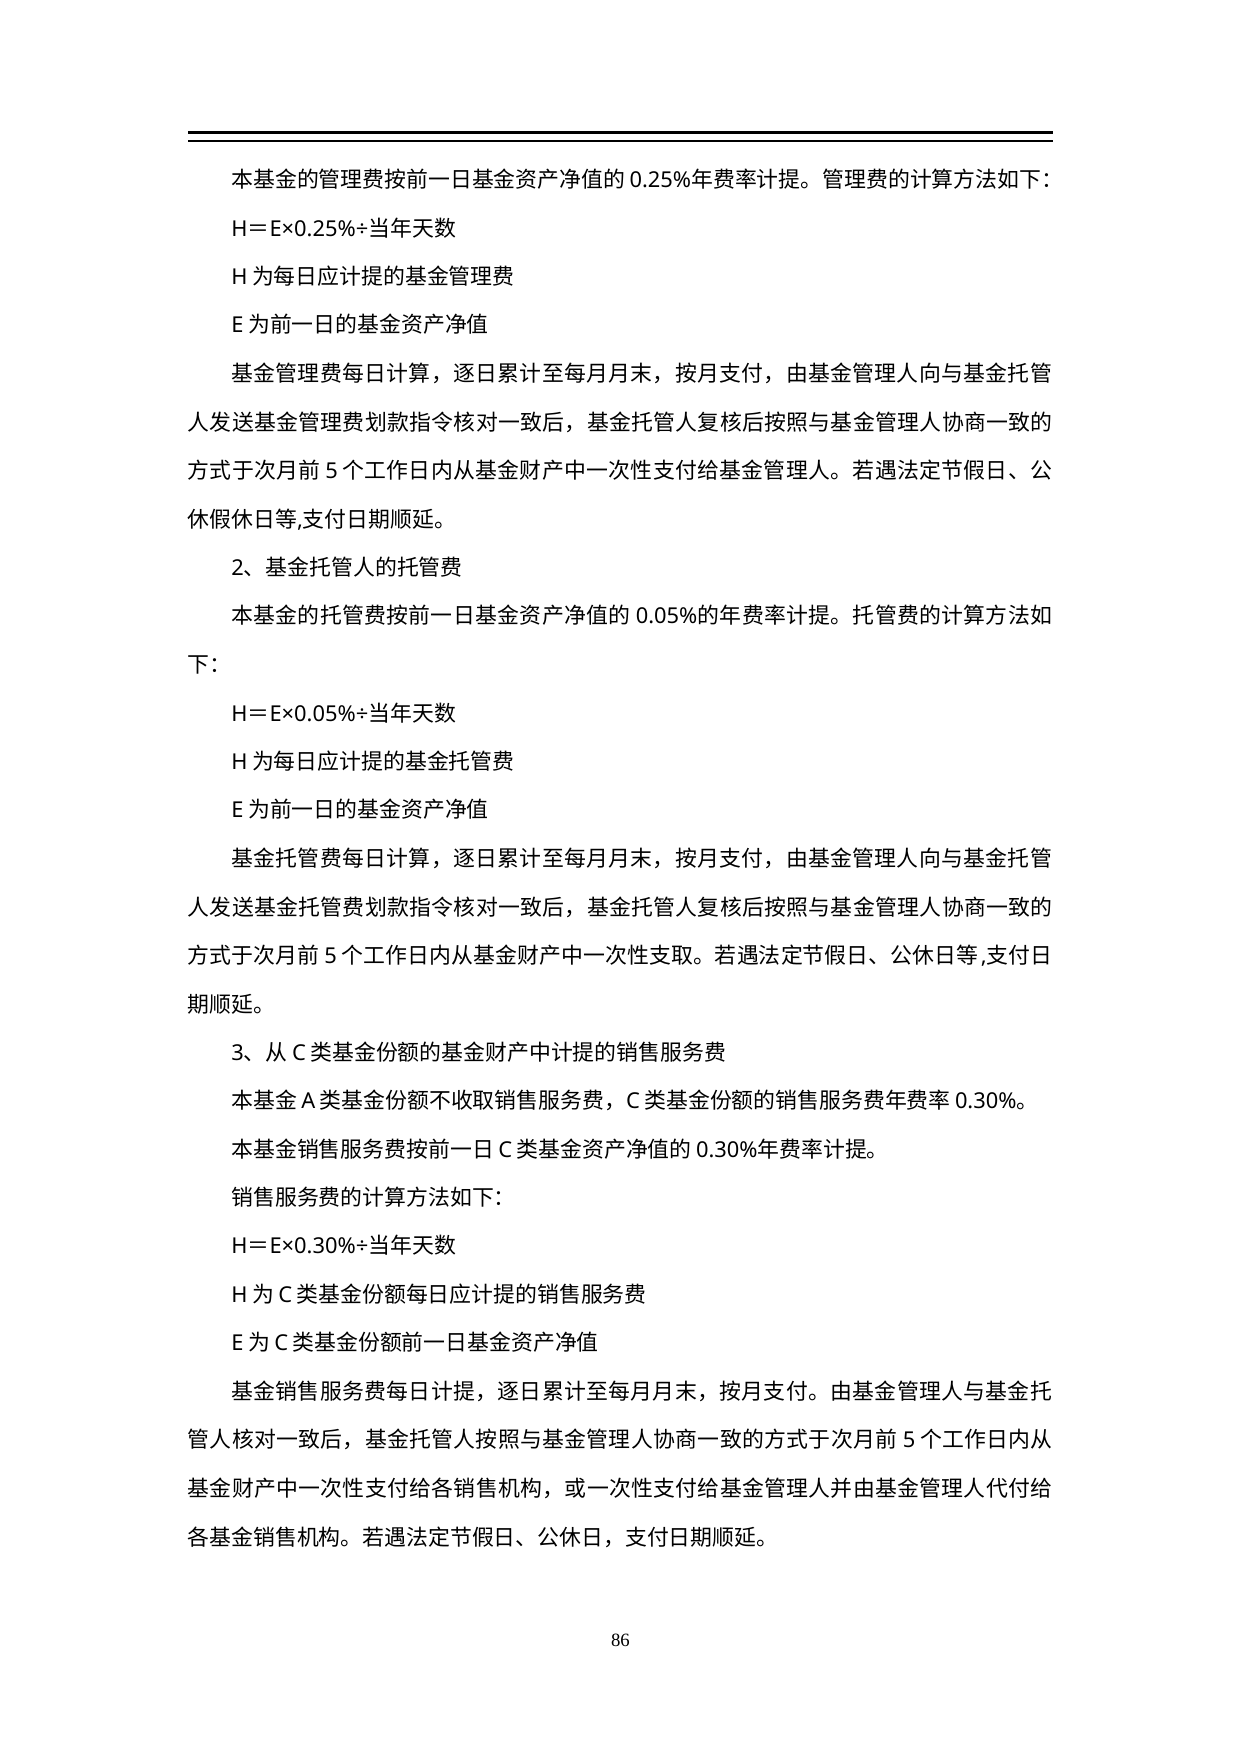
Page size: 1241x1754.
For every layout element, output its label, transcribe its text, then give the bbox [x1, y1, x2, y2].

text E为C类基金份额前一日基金资产净值 [187, 1325, 1053, 1357]
text 本基金的管理费按前一日基金资产净值的0.25%年费率计提。管理费的计算方法如下： [187, 162, 1053, 194]
text 2、基金托管人的托管费 [187, 550, 1053, 582]
text 基金销售服务费每日计提，逐日累计至每月月末，按月支付。由基金管理人与基金托管人核对一致后，基金托管人按照与基金管理人协商一致的方式于次月前5个工作日内从基金财产中一次性支付给各销售机构，或一次性支付给基金管理人并由基金管理人代付给各基金销售机构。若遇法定节假日、公休日，支付日期顺延。 [187, 1373, 1053, 1552]
text H为每日应计提的基金管理费 [187, 259, 1053, 291]
text 基金管理费每日计算，逐日累计至每月月末，按月支付，由基金管理人向与基金托管人发送基金管理费划款指令核对一致后，基金托管人复核后按照与基金管理人协商一致的方式于次月前5个工作日内从基金财产中一次性支付给基金管理人。若遇法定节假日、公休假休日等,支付日期顺延。 [187, 355, 1053, 534]
text 本基金销售服务费按前一日C类基金资产净值的0.30%年费率计提。 [187, 1132, 1053, 1164]
text H为C类基金份额每日应计提的销售服务费 [187, 1277, 1053, 1309]
text 3、从C类基金份额的基金财产中计提的销售服务费 [187, 1035, 1053, 1067]
text 销售服务费的计算方法如下： [187, 1180, 1053, 1212]
text 本基金的托管费按前一日基金资产净值的0.05%的年费率计提。托管费的计算方法如下： [187, 598, 1053, 679]
text E为前一日的基金资产净值 [187, 307, 1053, 339]
text H＝E×0.30%÷当年天数 [187, 1228, 1053, 1261]
text H＝E×0.05%÷当年天数 [187, 695, 1053, 728]
text 基金托管费每日计算，逐日累计至每月月末，按月支付，由基金管理人向与基金托管人发送基金托管费划款指令核对一致后，基金托管人复核后按照与基金管理人协商一致的方式于次月前5个工作日内从基金财产中一次性支取。若遇法定节假日、公休日等,支付日期顺延。 [187, 840, 1053, 1019]
text E为前一日的基金资产净值 [187, 792, 1053, 824]
text 本基金A类基金份额不收取销售服务费，C类基金份额的销售服务费年费率0.30%。 [187, 1083, 1053, 1116]
text H为每日应计提的基金托管费 [187, 744, 1053, 776]
text H＝E×0.25%÷当年天数 [187, 210, 1053, 243]
